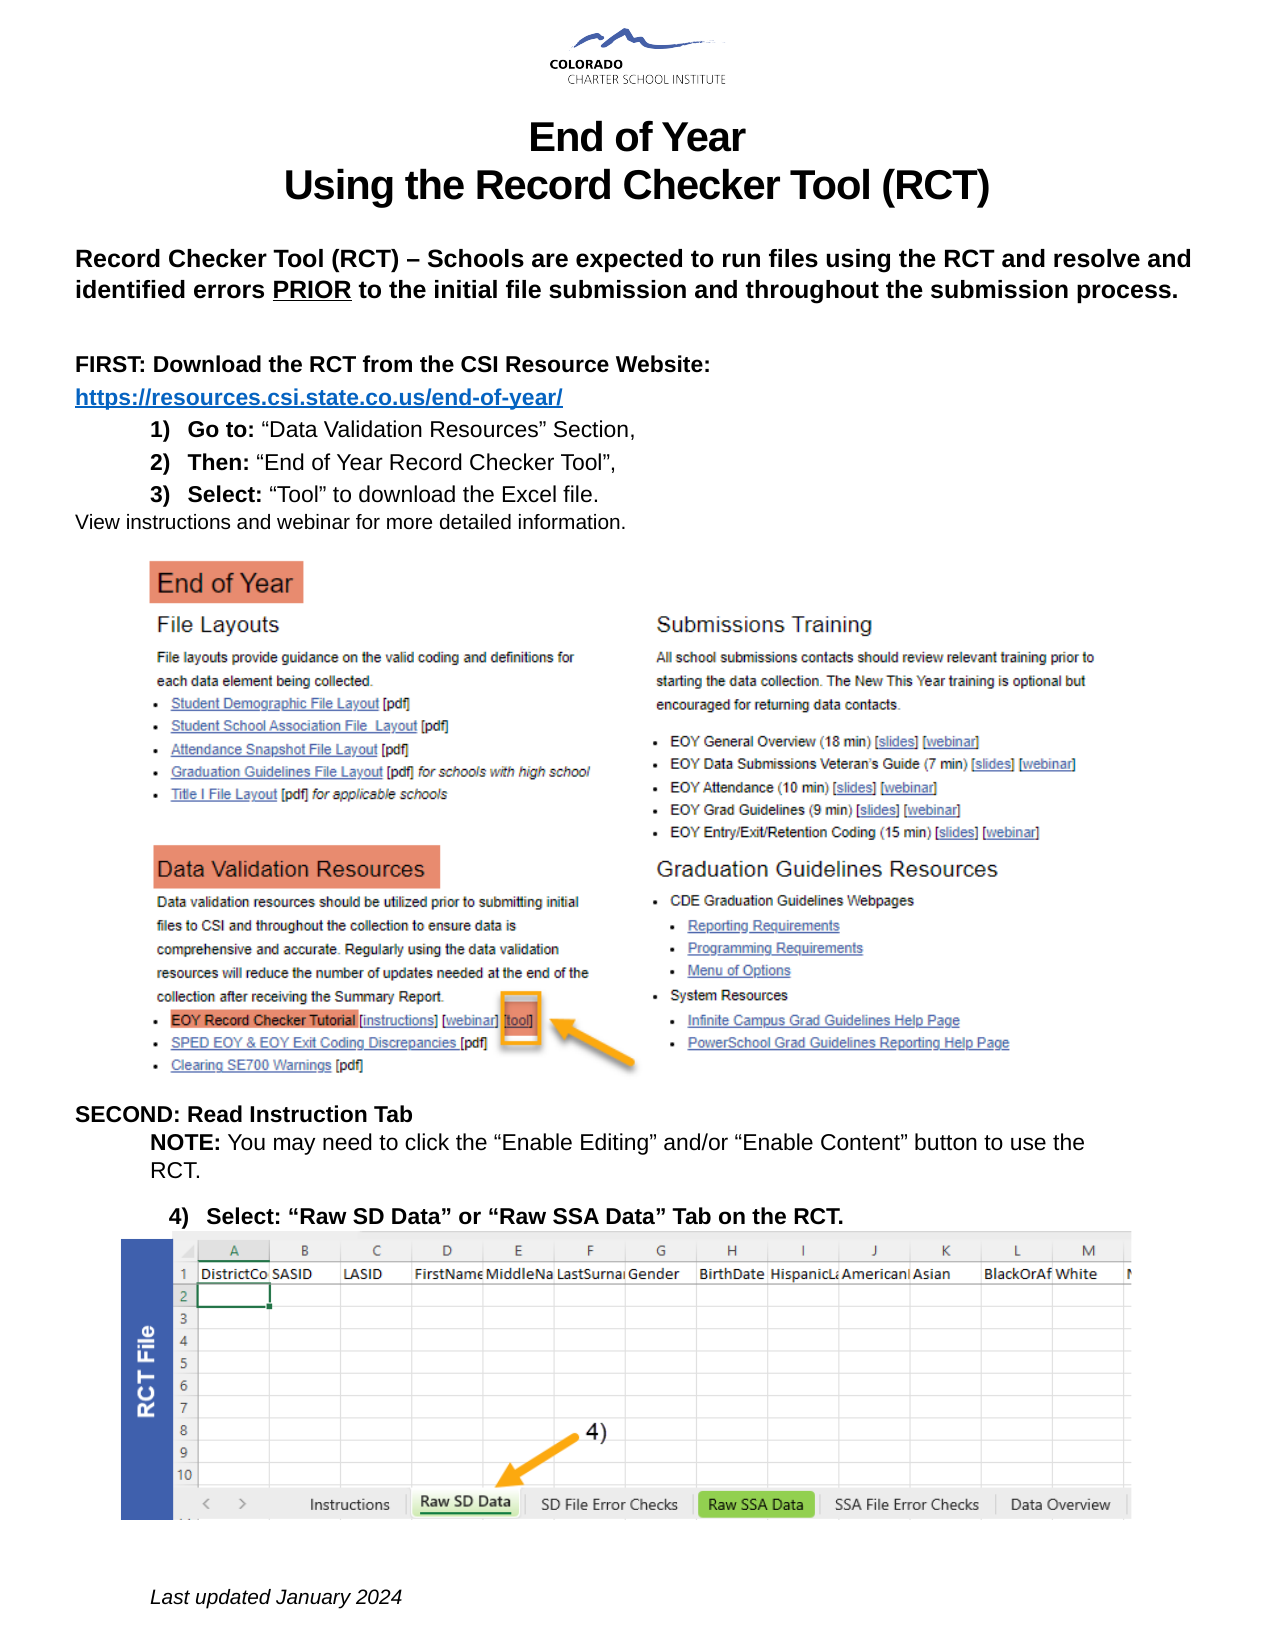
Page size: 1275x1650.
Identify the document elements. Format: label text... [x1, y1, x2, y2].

subtitle https://resources.csi.state.co.us/end-of-year/ [75, 383, 1219, 410]
subtitle FIRST: Download the RCT from the CSI Resource Website: [75, 351, 1219, 377]
subtitle SECOND: Read Instruction Tab [75, 1101, 1200, 1127]
picture [130, 552, 1145, 1082]
subtitle Select: “Raw SD Data” or “Raw SSA Data” Tab on the RCT. [169, 1203, 1200, 1229]
picture [550, 28, 725, 84]
picture [112, 1231, 1132, 1520]
subtitle Go to: “Data Validation Resources” Section, [150, 416, 1200, 442]
title End of Year [75, 112, 1200, 160]
subtitle Then: “End of Year Record Checker Tool”, [150, 449, 1200, 475]
title Using the Record Checker Tool (RCT) [75, 160, 1200, 208]
text View instructions and webinar for more detailed information. [75, 510, 1200, 534]
text NOTE: You may need to click the “Enable Editing” and/or “Enable Content” button to use the RCT. [150, 1129, 1125, 1184]
subtitle Select: “Tool” to download the Excel file. [150, 481, 1200, 508]
subtitle Record Checker Tool (RCT) – Schools are expected to run files using the RCT and resolve and identified errors PRIOR to the initial file submission and throughout the submission process. [75, 244, 1200, 303]
